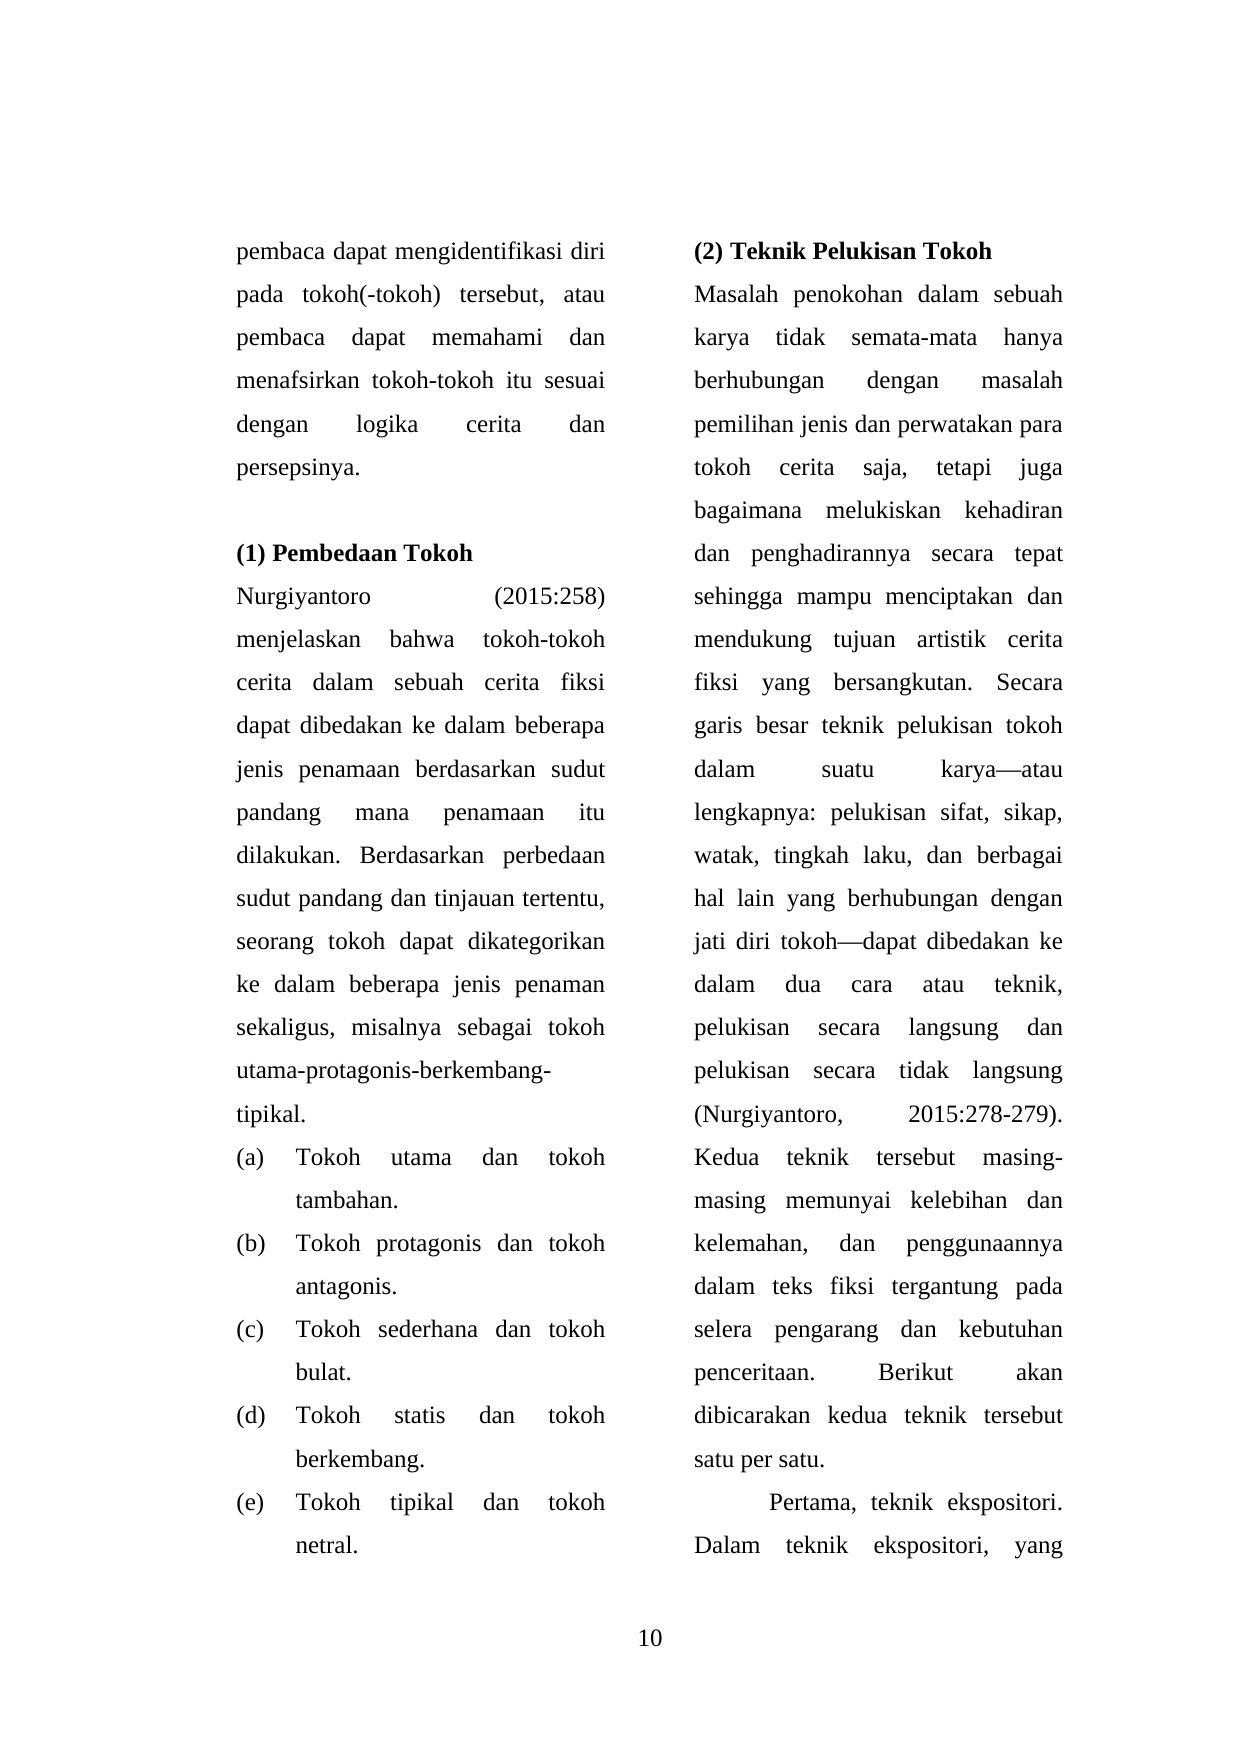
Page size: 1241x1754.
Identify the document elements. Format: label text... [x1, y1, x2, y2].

list Tokoh protagonis dan tokoh antagonis. [236, 1228, 605, 1300]
list Tokoh statis dan tokoh berkembang. [236, 1401, 605, 1472]
list Nurgiyantoro (2015:258) menjelaskan bahwa tokoh-tokoh cerita dalam sebuah cerita fiksi dapat dibedakan ke dalam beberapa jenis penamaan berdasarkan sudut pandang mana penamaan itu dilakukan. Berdasarkan perbedaan sudut pandang dan tinjauan tertentu, seorang tokoh dapat dikategorikan ke dalam beberapa jenis penaman sekaligus, misalnya sebagai tokoh utama-protagonis-berkembang-tipikal. [236, 581, 605, 1127]
list Pembedaan Tokoh [236, 538, 605, 567]
list Masalah penokohan dalam sebuah karya tidak semata-mata hanya berhubungan dengan masalah pemilihan jenis dan perwatakan para tokoh cerita saja, tetapi juga bagaimana melukiskan kehadiran dan penghadirannya secara tepat sehingga mampu menciptakan dan mendukung tujuan artistik cerita fiksi yang bersangkutan. Secara garis besar teknik pelukisan tokoh dalam suatu karya—atau lengkapnya: pelukisan sifat, sikap, watak, tingkah laku, dan berbagai hal lain yang berhubungan dengan jati diri tokoh—dapat dibedakan ke dalam dua cara atau teknik, pelukisan secara langsung dan pelukisan secara tidak langsung (Nurgiyantoro, 2015:278-279). Kedua teknik tersebut masing-masing memunyai kelebihan dan kelemahan, dan penggunaannya dalam teks fiksi tergantung pada selera pengarang dan kebutuhan penceritaan. Berikut akan dibicarakan kedua teknik tersebut satu per satu. [694, 279, 1063, 1472]
list Tokoh tipikal dan tokoh netral. [236, 1487, 605, 1559]
list Teknik Pelukisan Tokoh [694, 236, 1063, 265]
list Tokoh utama dan tokoh tambahan. [236, 1142, 605, 1214]
list Tokoh sederhana dan tokoh bulat. [236, 1314, 605, 1386]
